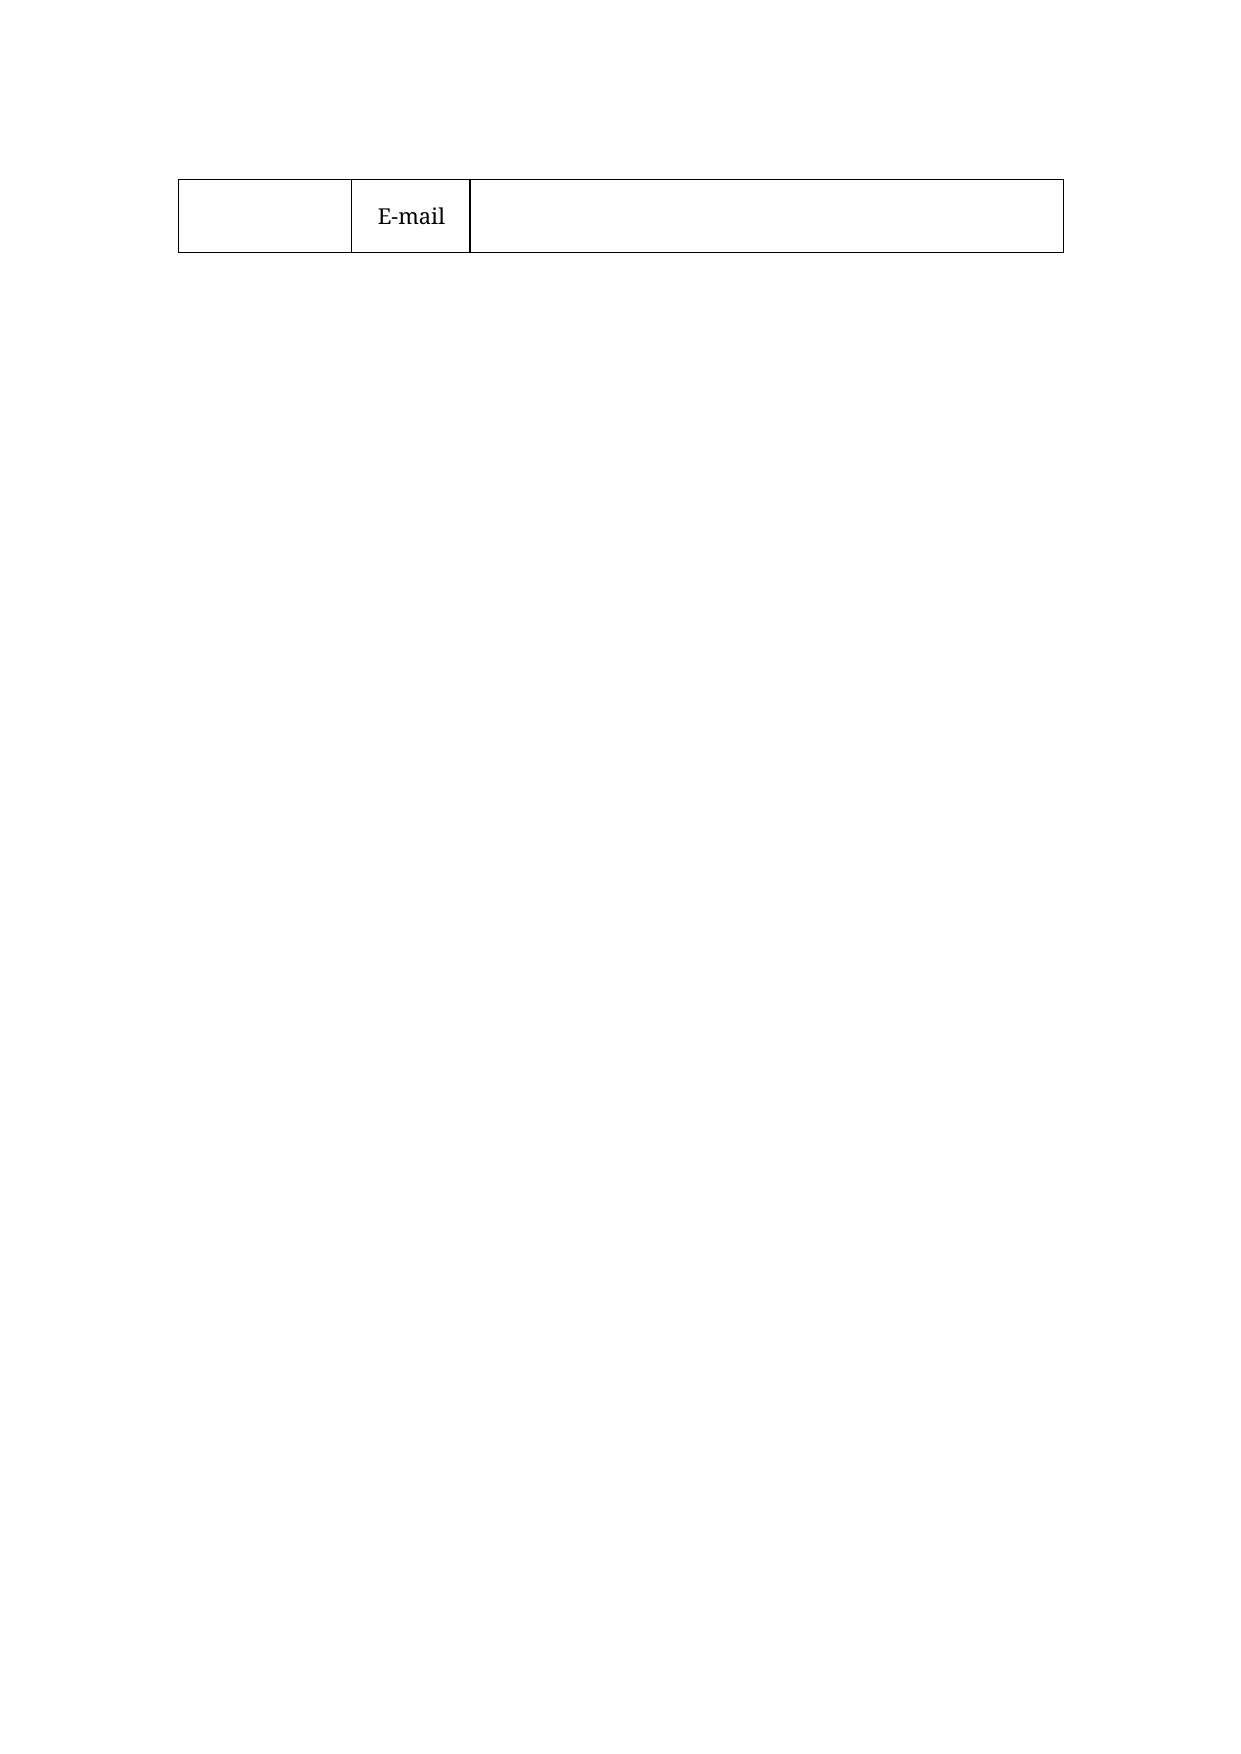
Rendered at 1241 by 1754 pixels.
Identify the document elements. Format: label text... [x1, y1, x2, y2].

table_cell [471, 180, 1063, 252]
table_cell E-mail [352, 180, 469, 252]
